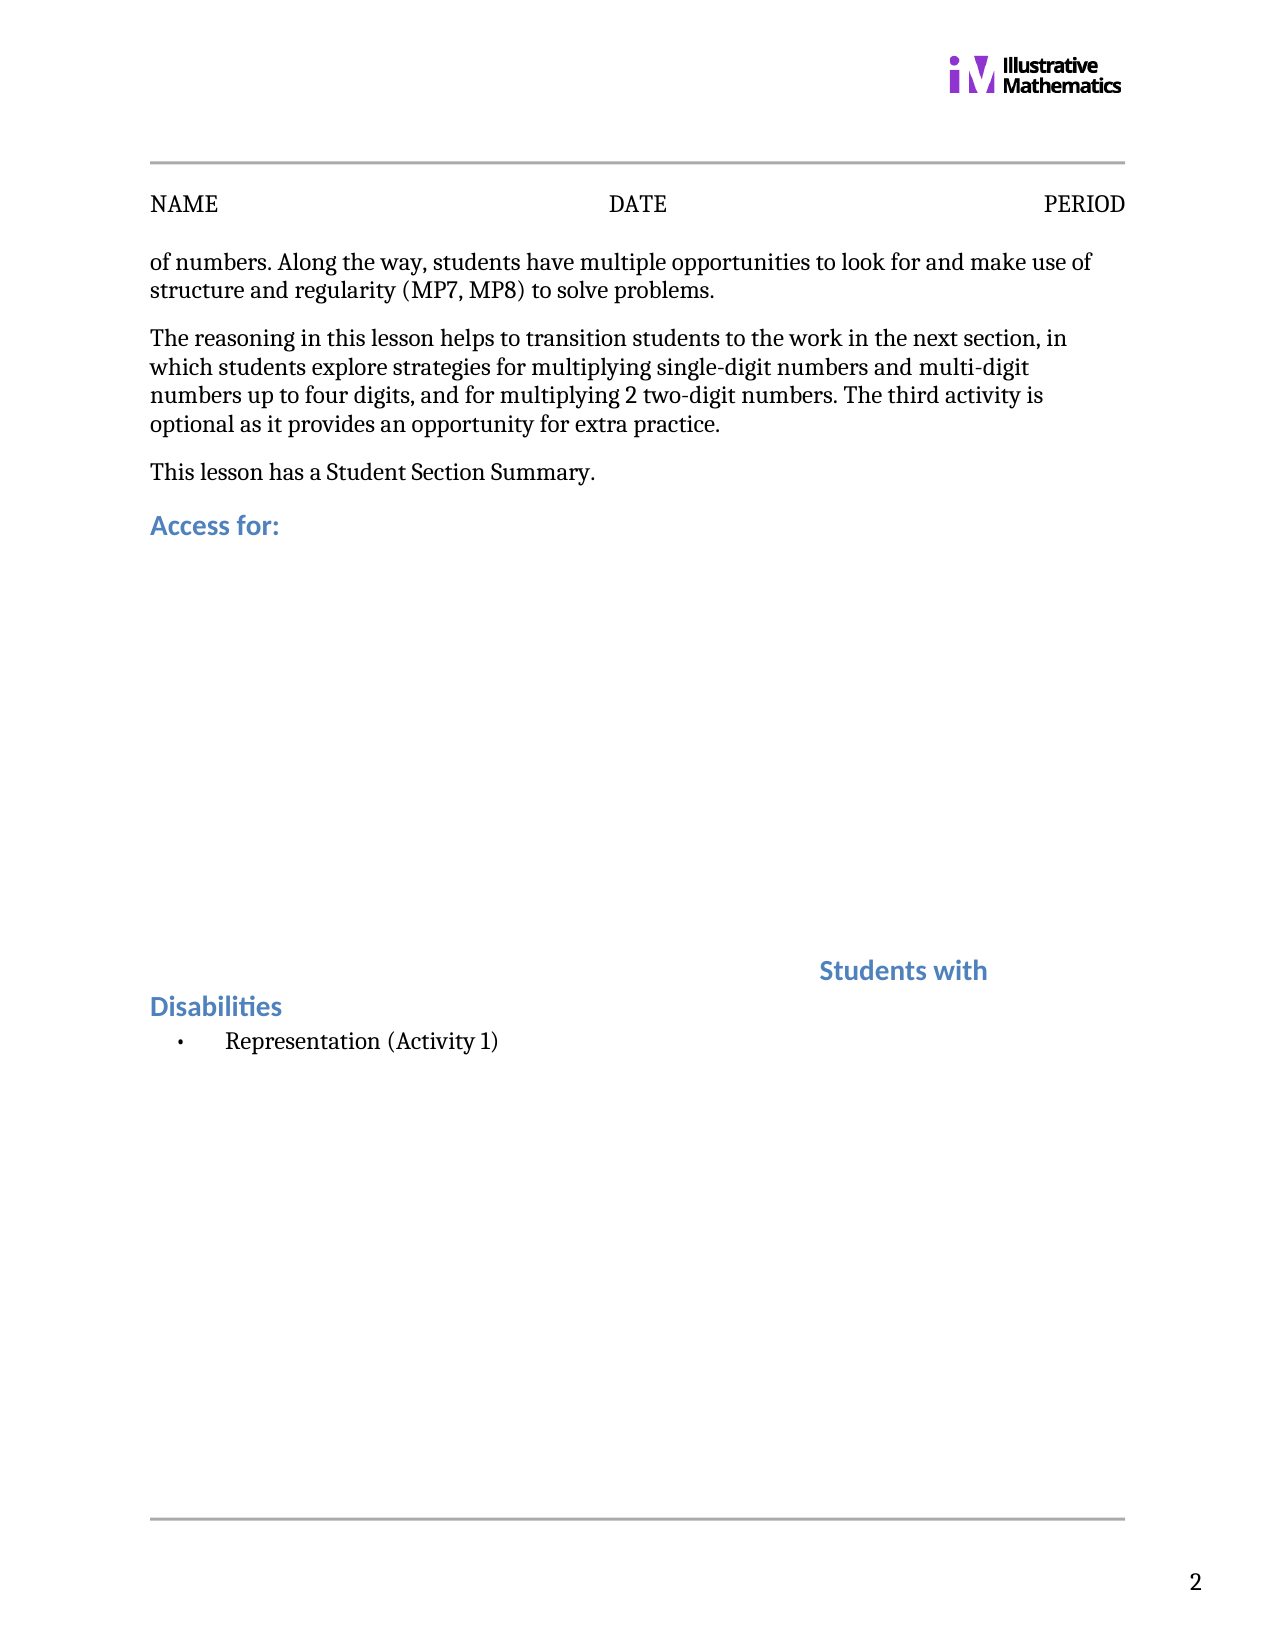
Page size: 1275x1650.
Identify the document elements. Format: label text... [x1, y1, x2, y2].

text The reasoning in this lesson helps to transition students to the work in the next section, in which students explore strategies for multiplying single-digit numbers and multi-digit numbers up to four digits, and for multiplying 2 two-digit numbers. The third activity is optional as it provides an opportunity for extra practice. [150, 324, 1125, 439]
text This lesson has a Student Section Summary. [150, 457, 1125, 486]
list Representation (Activity 1) [175, 1027, 1125, 1056]
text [150, 247, 1125, 305]
subtitle Access for: [150, 507, 1125, 543]
subtitle Students with Disabilities [150, 563, 1125, 1023]
picture [949, 55, 1121, 93]
